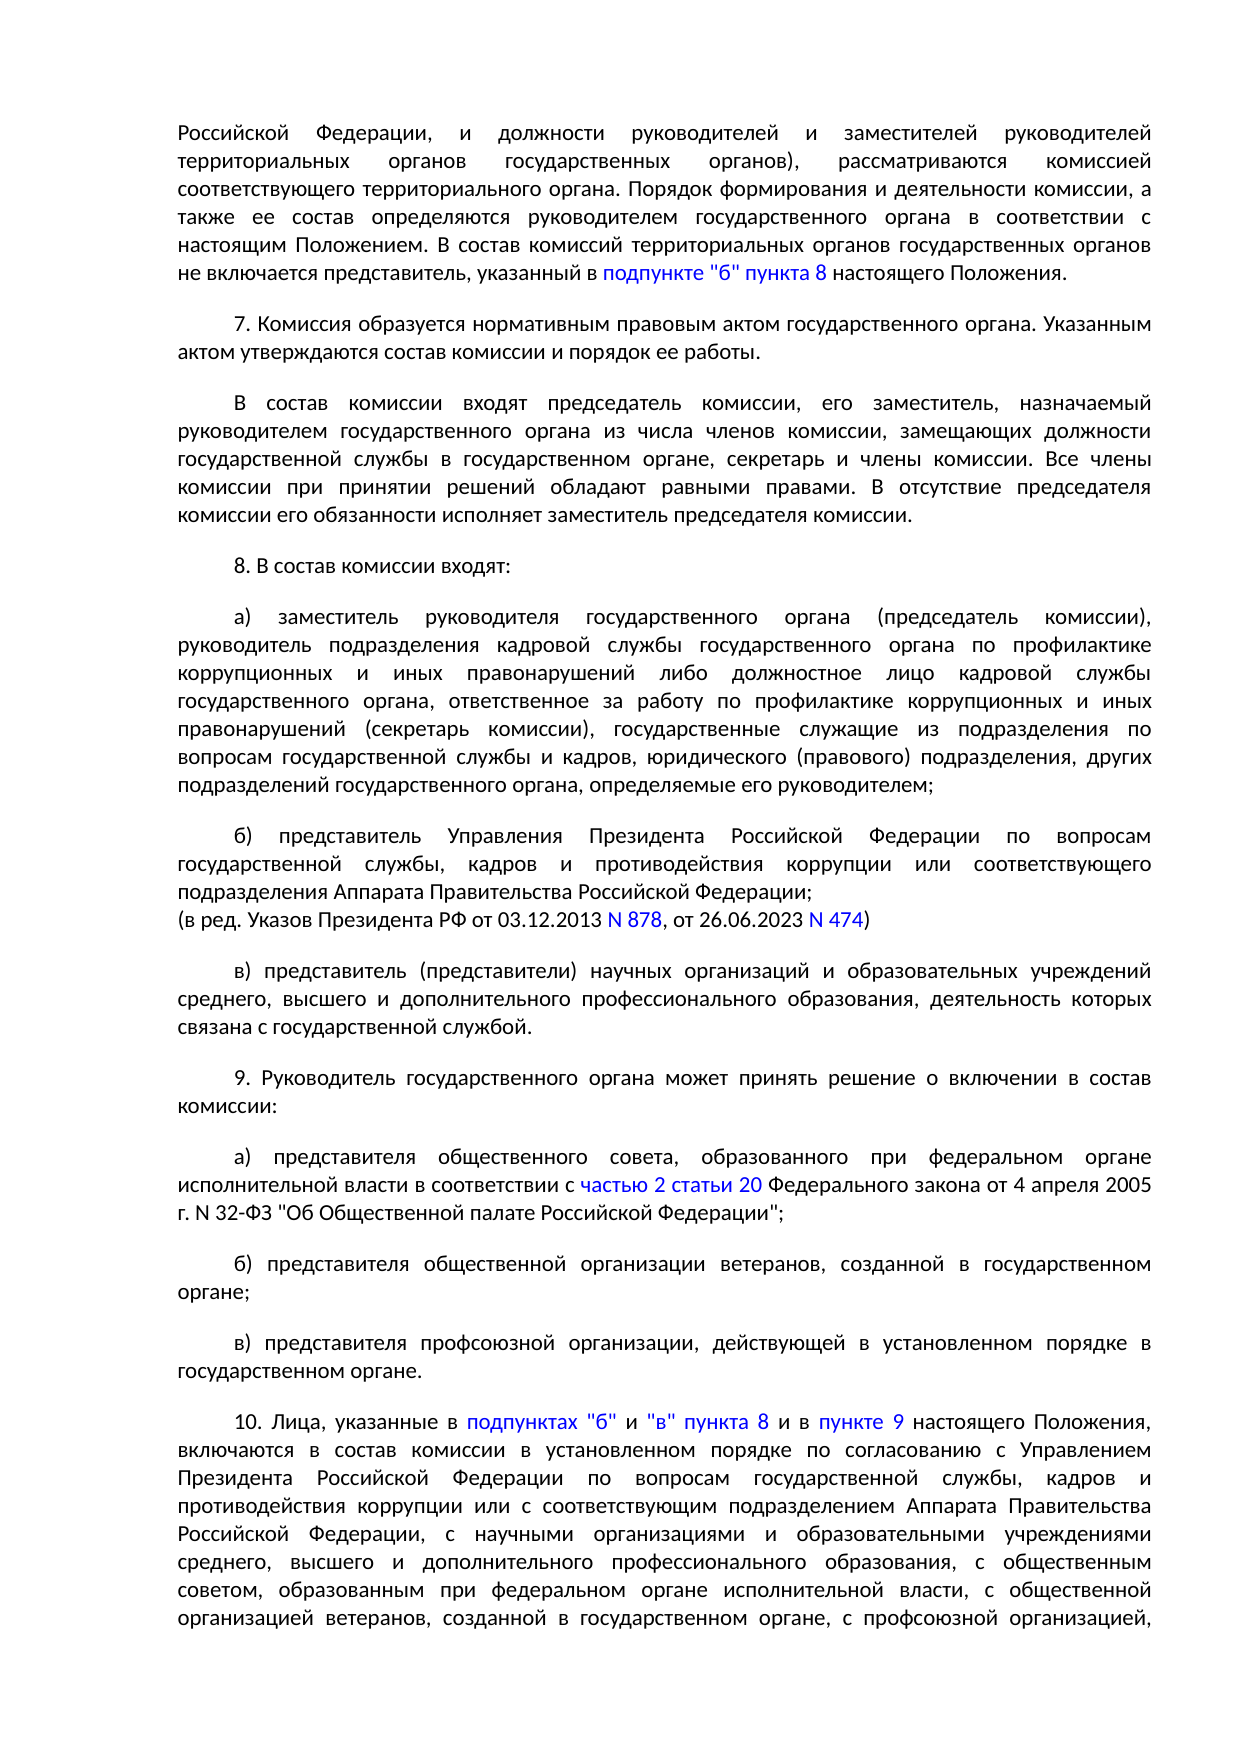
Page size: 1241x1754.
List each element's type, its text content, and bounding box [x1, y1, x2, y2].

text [177, 1407, 1152, 1631]
text в) представитель (представители) научных организаций и образовательных учреждений среднего, высшего и дополнительного профессионального образования, деятельность которых связана с государственной службой. [177, 956, 1152, 1040]
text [177, 118, 1152, 286]
text в) представителя профсоюзной организации, действующей в установленном порядке в государственном органе. [177, 1328, 1152, 1384]
text а) заместитель руководителя государственного органа (председатель комиссии), руководитель подразделения кадровой службы государственного органа по профилактике коррупционных и иных правонарушений либо должностное лицо кадровой службы государственного органа, ответственное за работу по профилактике коррупционных и иных правонарушений (секретарь комиссии), государственные служащие из подразделения по вопросам государственной службы и кадров, юридического (правового) подразделения, других подразделений государственного органа, определяемые его руководителем; [177, 602, 1152, 798]
text а) представителя общественного совета, образованного при федеральном органе исполнительной власти в соответствии с частью 2 статьи 20 Федерального закона от 4 апреля 2005 г. N 32-ФЗ "Об Общественной палате Российской Федерации"; [177, 1142, 1152, 1226]
text 7. Комиссия образуется нормативным правовым актом государственного органа. Указанным актом утверждаются состав комиссии и порядок ее работы. [177, 309, 1152, 365]
text б) представитель Управления Президента Российской Федерации по вопросам государственной службы, кадров и противодействия коррупции или соответствующего подразделения Аппарата Правительства Российской Федерации; [177, 821, 1152, 905]
text 9. Руководитель государственного органа может принять решение о включении в состав комиссии: [177, 1063, 1152, 1119]
text б) представителя общественной организации ветеранов, созданной в государственном органе; [177, 1249, 1152, 1305]
text (в ред. Указов Президента РФ от 03.12.2013 N 878, от 26.06.2023 N 474) [177, 905, 1152, 933]
text 8. В состав комиссии входят: [177, 551, 1152, 579]
text В состав комиссии входят председатель комиссии, его заместитель, назначаемый руководителем государственного органа из числа членов комиссии, замещающих должности государственной службы в государственном органе, секретарь и члены комиссии. Все члены комиссии при принятии решений обладают равными правами. В отсутствие председателя комиссии его обязанности исполняет заместитель председателя комиссии. [177, 388, 1152, 528]
